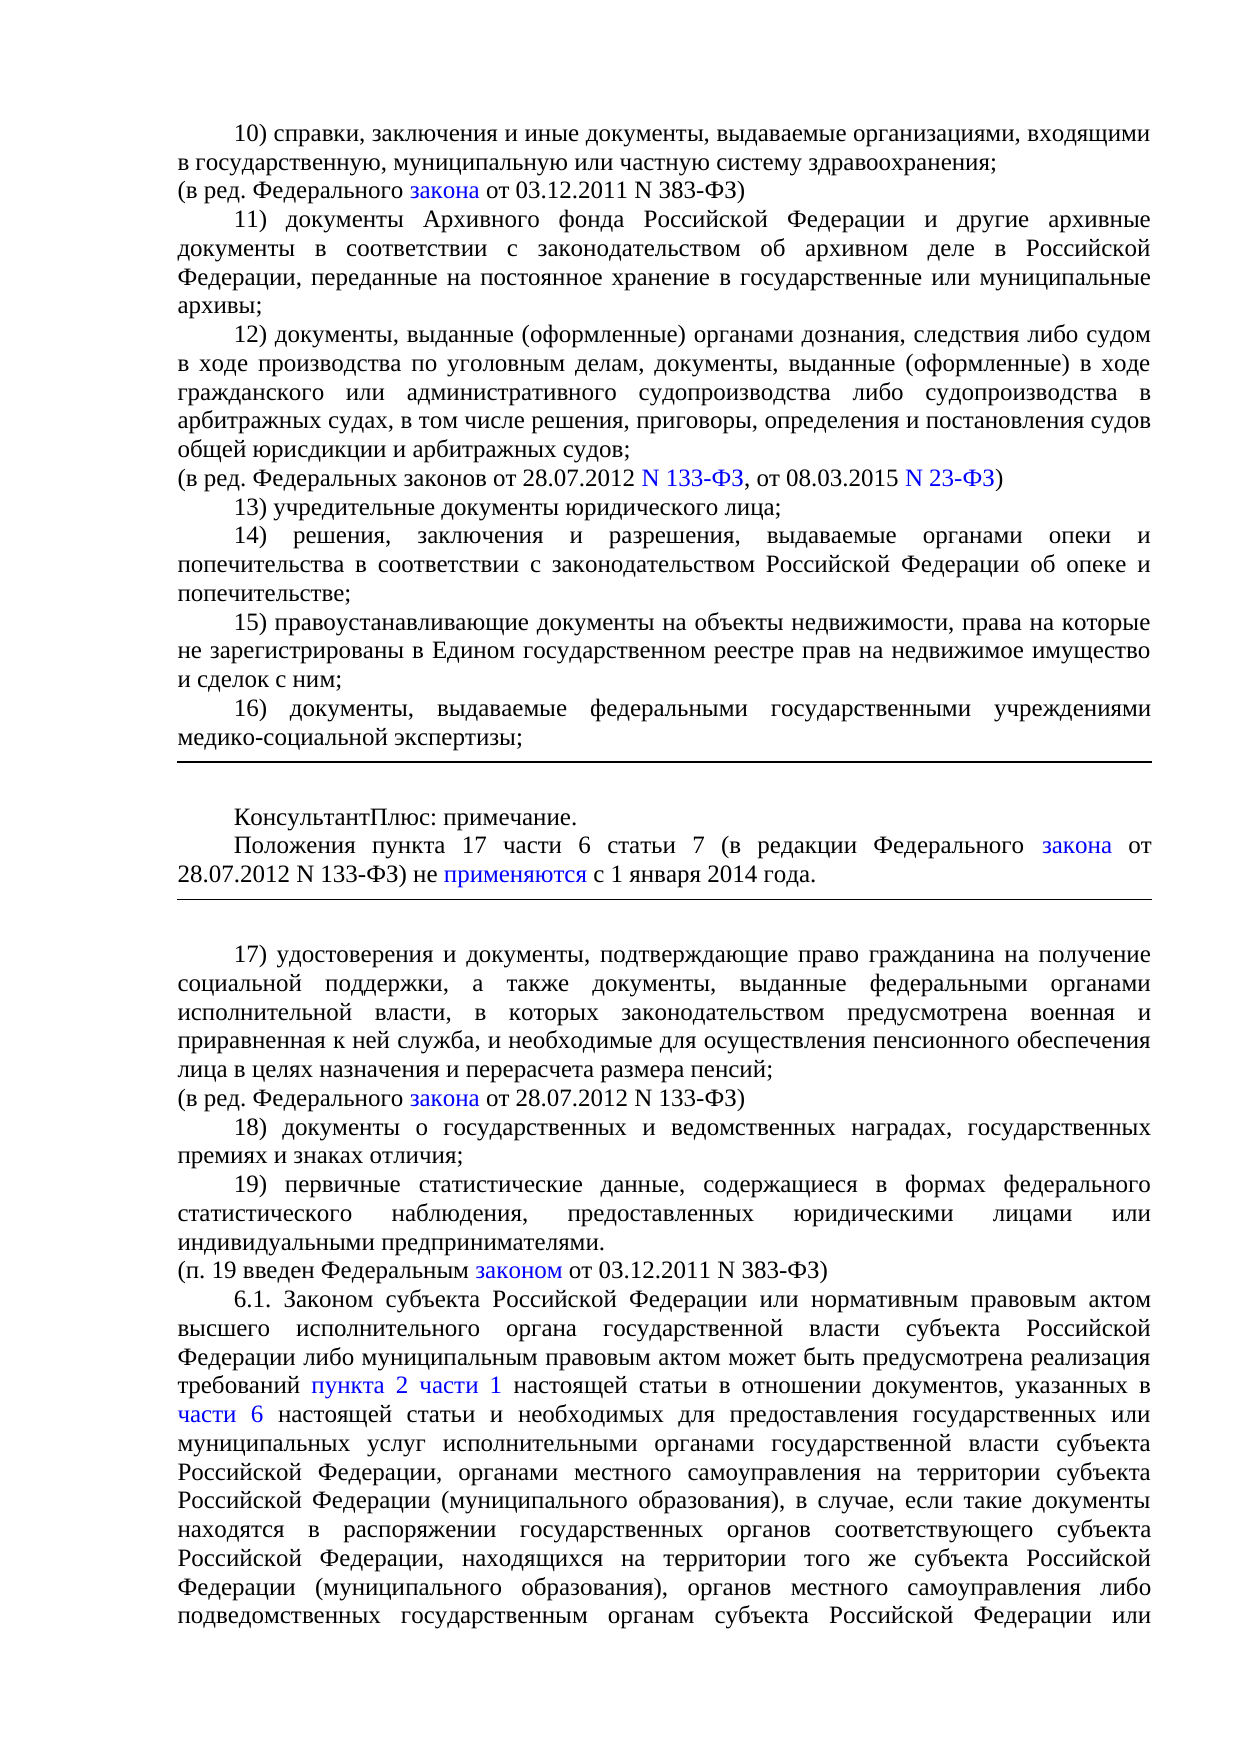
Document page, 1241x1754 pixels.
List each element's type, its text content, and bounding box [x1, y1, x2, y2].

text 12) документы, выданные (оформленные) органами дознания, следствия либо судом в ходе производства по уголовным делам, документы, выданные (оформленные) в ходе гражданского или административного судопроизводства либо судопроизводства в арбитражных судах, в том числе решения, приговоры, определения и постановления судов общей юрисдикции и арбитражных судов; [177, 319, 1152, 463]
text 17) удостоверения и документы, подтверждающие право гражданина на получение социальной поддержки, а также документы, выданные федеральными органами исполнительной власти, в которых законодательством предусмотрена военная и приравненная к ней служба, и необходимые для осуществления пенсионного обеспечения лица в целях назначения и перерасчета размера пенсий; [177, 939, 1152, 1083]
text КонсультантПлюс: примечание. [177, 802, 1152, 831]
text Положения пункта 17 части 6 статьи 7 (в редакции Федерального закона от 28.07.2012 N 133-ФЗ) не применяются с 1 января 2014 года. [177, 831, 1152, 888]
text 14) решения, заключения и разрешения, выдаваемые органами опеки и попечительства в соответствии с законодательством Российской Федерации об опеке и попечительстве; [177, 521, 1152, 607]
text (в ред. Федерального закона от 28.07.2012 N 133-ФЗ) [177, 1083, 1152, 1112]
text 10) справки, заключения и иные документы, выдаваемые организациями, входящими в государственную, муниципальную или частную систему здравоохранения; [177, 118, 1152, 176]
text 16) документы, выдаваемые федеральными государственными учреждениями медико-социальной экспертизы; [177, 693, 1152, 751]
text 15) правоустанавливающие документы на объекты недвижимости, права на которые не зарегистрированы в Едином государственном реестре прав на недвижимое имущество и сделок с ним; [177, 607, 1152, 693]
text (в ред. Федерального закона от 03.12.2011 N 383-ФЗ) [177, 176, 1152, 204]
text 19) первичные статистические данные, содержащиеся в формах федерального статистического наблюдения, предоставленных юридическими лицами или индивидуальными предпринимателями. [177, 1169, 1152, 1255]
text (п. 19 введен Федеральным законом от 03.12.2011 N 383-ФЗ) [177, 1255, 1152, 1284]
text (в ред. Федеральных законов от 28.07.2012 N 133-ФЗ, от 08.03.2015 N 23-ФЗ) [177, 463, 1152, 492]
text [177, 1284, 1152, 1629]
text 13) учредительные документы юридического лица; [177, 492, 1152, 521]
text 18) документы о государственных и ведомственных наградах, государственных премиях и знаках отличия; [177, 1112, 1152, 1169]
text 11) документы Архивного фонда Российской Федерации и другие архивные документы в соответствии с законодательством об архивном деле в Российской Федерации, переданные на постоянное хранение в государственные или муниципальные архивы; [177, 204, 1152, 319]
